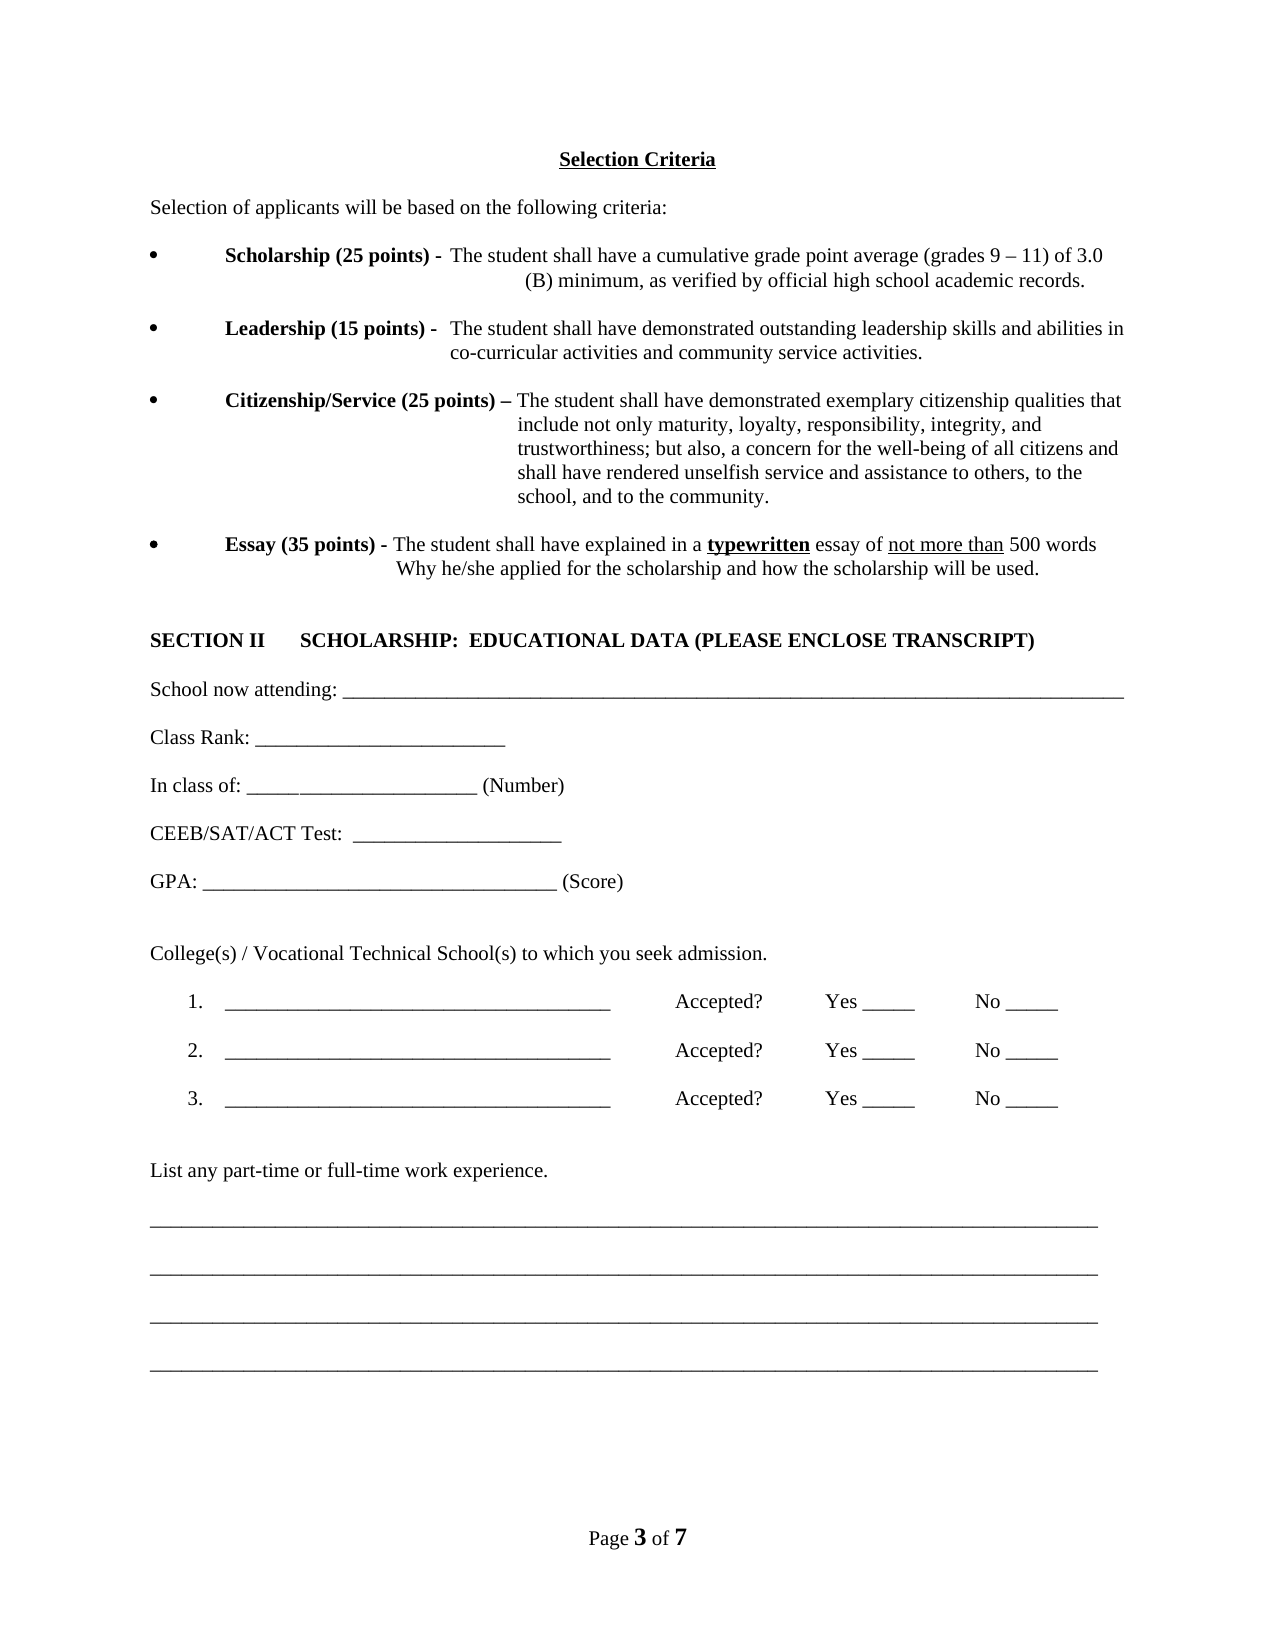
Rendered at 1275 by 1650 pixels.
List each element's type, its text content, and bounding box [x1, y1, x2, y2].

text Selection Criteria [150, 147, 1125, 171]
text List any part-time or full-time work experience. [150, 1158, 1125, 1182]
text Class Rank: ________________________ [150, 725, 1125, 749]
list _____________________________________ Accepted? Yes _____ No _____ [187, 1037, 1125, 1062]
text In class of: _____ _________________ (Number) [150, 773, 1125, 797]
text ___________________________________________________________________________________________ [150, 1302, 1125, 1326]
list include not only maturity, loyalty, responsibility, integrity, and trustworthiness; but also, a concern for the well-being of all citizens and shall have rendered unselfish service and assistance to others, to the school, and to the community. [517, 412, 1125, 508]
list _____________________________________ Accepted? Yes _____ No _____ [187, 1086, 1125, 1110]
text SECTION II SCHOLARSHIP: EDUCATIONAL DATA (PLEASE ENCLOSE TRANSCRIPT) [150, 628, 1125, 652]
text ___________________________________________________________________________________________ [150, 1206, 1125, 1230]
list _____________________________________ Accepted? Yes _____ No _____ [187, 989, 1125, 1013]
text College(s) / Vocational Technical School(s) to which you seek admission. [150, 941, 1125, 965]
list Scholarship (25 points) - The student shall have a cumulative grade point average (grades 9 – 11) of 3.0 (B) minimum, as verified by official high school academic records. [150, 243, 1125, 292]
text School now attending: ___________________________________________________________________________ [150, 677, 1125, 701]
list Leadership (15 points) - The student shall have demonstrated outstanding leadership skills and abilities in co-curricular activities and community service activities. [150, 316, 1125, 364]
text ___________________________________________________________________________________________ [150, 1254, 1125, 1278]
text Selection of applicants will be based on the following criteria: [150, 195, 1125, 219]
text GPA: __________________________________ (Score) [150, 869, 1125, 893]
text Why he/she applied for the scholarship and how the scholarship will be used. [375, 556, 1125, 580]
list Essay (35 points) - The student shall have explained in a typewritten essay of not more than 500 words [150, 532, 1125, 556]
list Citizenship/Service (25 points) – The student shall have demonstrated exemplary citizenship qualities that [150, 388, 1125, 412]
text ___________________________________________________________________________________________ [150, 1350, 1125, 1374]
text CEEB/SAT/ACT Test: ____________________ [150, 821, 1125, 845]
